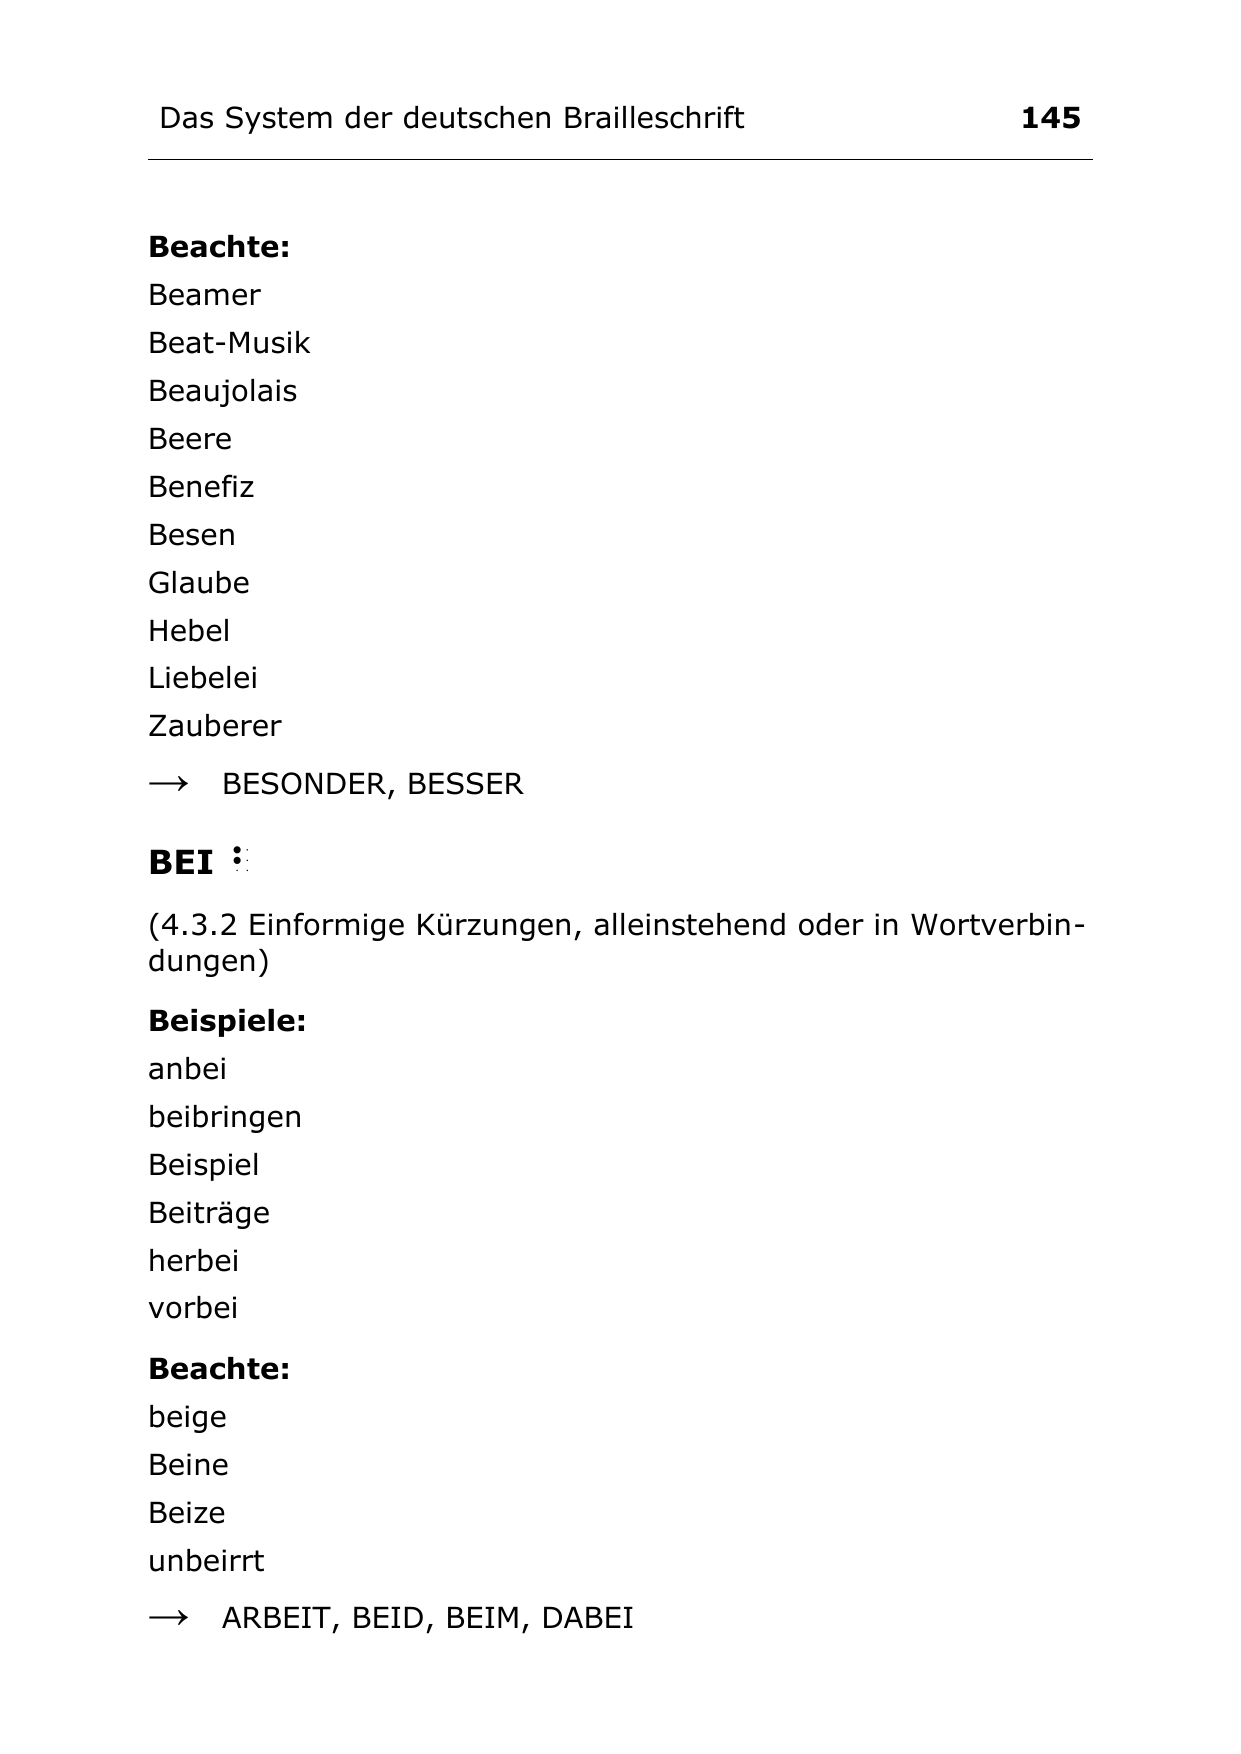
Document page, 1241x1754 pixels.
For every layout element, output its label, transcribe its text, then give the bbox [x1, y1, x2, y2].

list Glaube ⠛⠇⠡⠃⠑ [148, 564, 502, 599]
list anbei ⠖⠂⠃ [148, 1050, 502, 1085]
list Beize ⠃⠩⠵⠑ [148, 1494, 502, 1529]
list Hebel ⠓⠑⠃⠽ [148, 612, 502, 647]
list Beiträge ⠂⠃⠐⠞⠛⠑ [148, 1194, 502, 1229]
list Besen ⠃⠿⠉ [148, 516, 502, 551]
text → BESONDER, BESSER [148, 755, 1122, 803]
text (4.3.2 Einformige Kürzungen, alleinstehend oder in Wortverbindungen) [148, 906, 1122, 977]
list unbeirrt ⠲⠆⠊⠗⠗⠞ [148, 1542, 502, 1577]
subtitle Beachte: [148, 228, 1122, 264]
list Zauberer ⠵⠡⠃⠻⠻ [148, 707, 502, 743]
subtitle Beachte: [148, 1350, 1122, 1385]
list Beamer ⠃⠑⠁⠍⠻ [148, 276, 502, 312]
list vorbei ⠂⠢⠂⠃ [148, 1289, 502, 1325]
text → ARBEIT, BEID, BEIM, DABEI [148, 1589, 1122, 1637]
subtitle Beispiele: [148, 1002, 1122, 1037]
list Beat-Musik ⠃⠑⠁⠞⠤⠍⠅ [148, 324, 502, 359]
subtitle BEI ⠃ [148, 841, 1122, 881]
list herbei ⠓⠻⠂⠃ [148, 1242, 502, 1277]
list Beispiel ⠂⠃⠂⠬ [148, 1146, 502, 1181]
list Beine ⠃⠫⠑ [148, 1446, 502, 1481]
list Beaujolais ⠃⠑⠡⠚⠕⠇⠁⠊⠎ [148, 372, 502, 407]
list beibringen ⠂⠃⠃⠛⠉ [148, 1098, 502, 1133]
list Benefiz ⠃⠉⠑⠋⠊⠵ [148, 468, 502, 503]
list beige ⠃⠩⠯ [148, 1398, 502, 1433]
list Liebelei ⠇⠬⠃⠽⠩ [148, 659, 502, 695]
list Beere ⠃⠑⠑⠗⠑ [148, 420, 502, 455]
